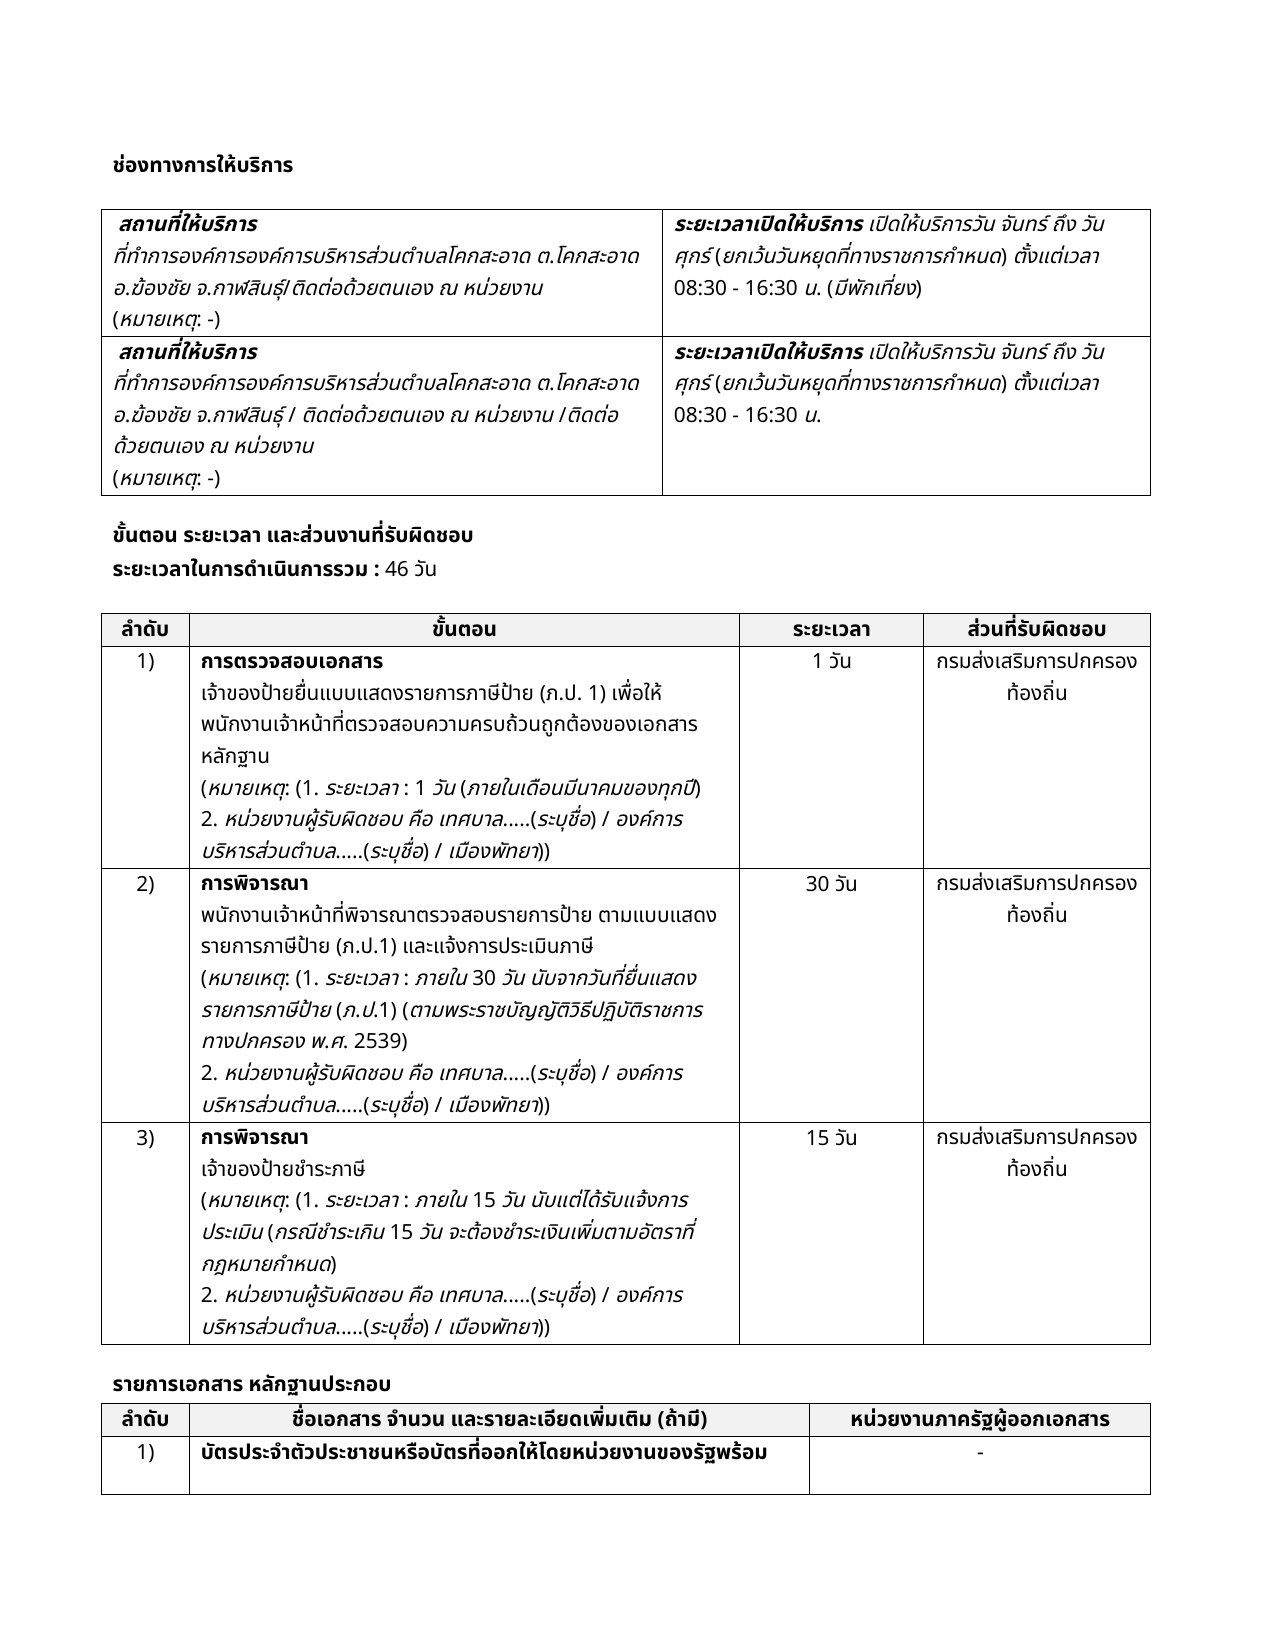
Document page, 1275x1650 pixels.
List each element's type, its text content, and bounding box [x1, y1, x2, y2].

table_cell การพิจารณา เจ้าของป้ายชำระภาษี (หมายเหตุ: (1. ระยะเวลา : ภายใน 15 วัน นับแต่ได้รับแจ้งการประเมิน (กรณีชำระเกิน 15 วัน จะต้องชำระเงินเพิ่มตามอัตราที่กฎหมายกำหนด) 2. หน่วยงานผู้รับผิดชอบ คือ เทศบาล.....(ระบุชื่อ) / องค์การบริหารส่วนตำบล.....(ระบุชื่อ) / เมืองพัทยา)) [190, 1123, 739, 1344]
table_cell ระยะเวลาเปิดให้บริการ เปิดให้บริการวัน จันทร์ ถึง วันศุกร์ (ยกเว้นวันหยุดที่ทางราชการกำหนด) ตั้งแต่เวลา 08:30 - 16:30 น. [663, 337, 1150, 495]
table_cell กรมส่งเสริมการปกครองท้องถิ่น [924, 1123, 1150, 1344]
text ช่องทางการให้บริการ [112, 150, 1162, 181]
table_header ลำดับ [102, 614, 189, 646]
table_header ระยะเวลา [740, 614, 923, 646]
table_cell 15 วัน [740, 1123, 923, 1344]
text ระยะเวลาในการดำเนินการรวม : 46 วัน [112, 554, 1162, 586]
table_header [190, 1404, 809, 1436]
table_cell กรมส่งเสริมการปกครองท้องถิ่น [924, 869, 1150, 1122]
table_cell - [810, 1437, 1150, 1494]
table_cell สถานที่ให้บริการ ที่ทำการองค์การองค์การบริหารส่วนตำบลโคกสะอาด ต.โคกสะอาด อ.ฆ้องชัย จ.กาฬสินธ์ุ / ติดต่อด้วยตนเอง ณ หน่วยงาน /ติดต่อด้วยตนเอง ณ หน่วยงาน (หมายเหตุ: -) [102, 337, 662, 495]
table_header สถานที่ให้บริการ ที่ทำการองค์การองค์การบริหารส่วนตำบลโคกสะอาด ต.โคกสะอาด อ.ฆ้องชัย จ.กาฬสินธ์ุ/ติดต่อด้วยตนเอง ณ หน่วยงาน (หมายเหตุ: -) [102, 210, 662, 336]
table_header หน่วยงานภาครัฐผู้ออกเอกสาร [810, 1404, 1150, 1436]
table_cell 1 วัน [740, 647, 923, 868]
table_header ลำดับ [102, 1404, 189, 1436]
table_cell 30 วัน [740, 869, 923, 1122]
table_cell การพิจารณา พนักงานเจ้าหน้าที่พิจารณาตรวจสอบรายการป้าย ตามแบบแสดงรายการภาษีป้าย (ภ.ป.1) และแจ้งการประเมินภาษี (หมายเหตุ: (1. ระยะเวลา : ภายใน 30 วัน นับจากวันที่ยื่นแสดงรายการภาษีป้าย (ภ.ป.1) (ตามพระราชบัญญัติวิธีปฏิบัติราชการทางปกครอง พ.ศ. 2539) 2. หน่วยงานผู้รับผิดชอบ คือ เทศบาล.....(ระบุชื่อ) / องค์การบริหารส่วนตำบล.....(ระบุชื่อ) / เมืองพัทยา)) [190, 869, 739, 1122]
table_cell การตรวจสอบเอกสาร เจ้าของป้ายยื่นแบบแสดงรายการภาษีป้าย (ภ.ป. 1) เพื่อให้พนักงานเจ้าหน้าที่ตรวจสอบความครบถ้วนถูกต้องของเอกสารหลักฐาน (หมายเหตุ: (1. ระยะเวลา : 1 วัน (ภายในเดือนมีนาคมของทุกปี) 2. หน่วยงานผู้รับผิดชอบ คือ เทศบาล.....(ระบุชื่อ) / องค์การบริหารส่วนตำบล.....(ระบุชื่อ) / เมืองพัทยา)) [190, 647, 739, 868]
text รายการเอกสาร หลักฐานประกอบ [112, 1369, 1162, 1401]
table_cell 2) [102, 869, 189, 1122]
table_cell 1) [102, 1437, 189, 1494]
table_header ระยะเวลาเปิดให้บริการ เปิดให้บริการวัน จันทร์ ถึง วันศุกร์ (ยกเว้นวันหยุดที่ทางราชการกำหนด) ตั้งแต่เวลา 08:30 - 16:30 น. (มีพักเที่ยง) [663, 210, 1150, 336]
table_header ขั้นตอน [190, 614, 739, 646]
table_cell 3) [102, 1123, 189, 1344]
table_header ส่วนที่รับผิดชอบ [924, 614, 1150, 646]
table_cell 1) [102, 647, 189, 868]
text ขั้นตอน ระยะเวลา และส่วนงานที่รับผิดชอบ [112, 520, 1162, 552]
table_cell กรมส่งเสริมการปกครองท้องถิ่น [924, 647, 1150, 868]
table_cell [190, 1437, 809, 1494]
